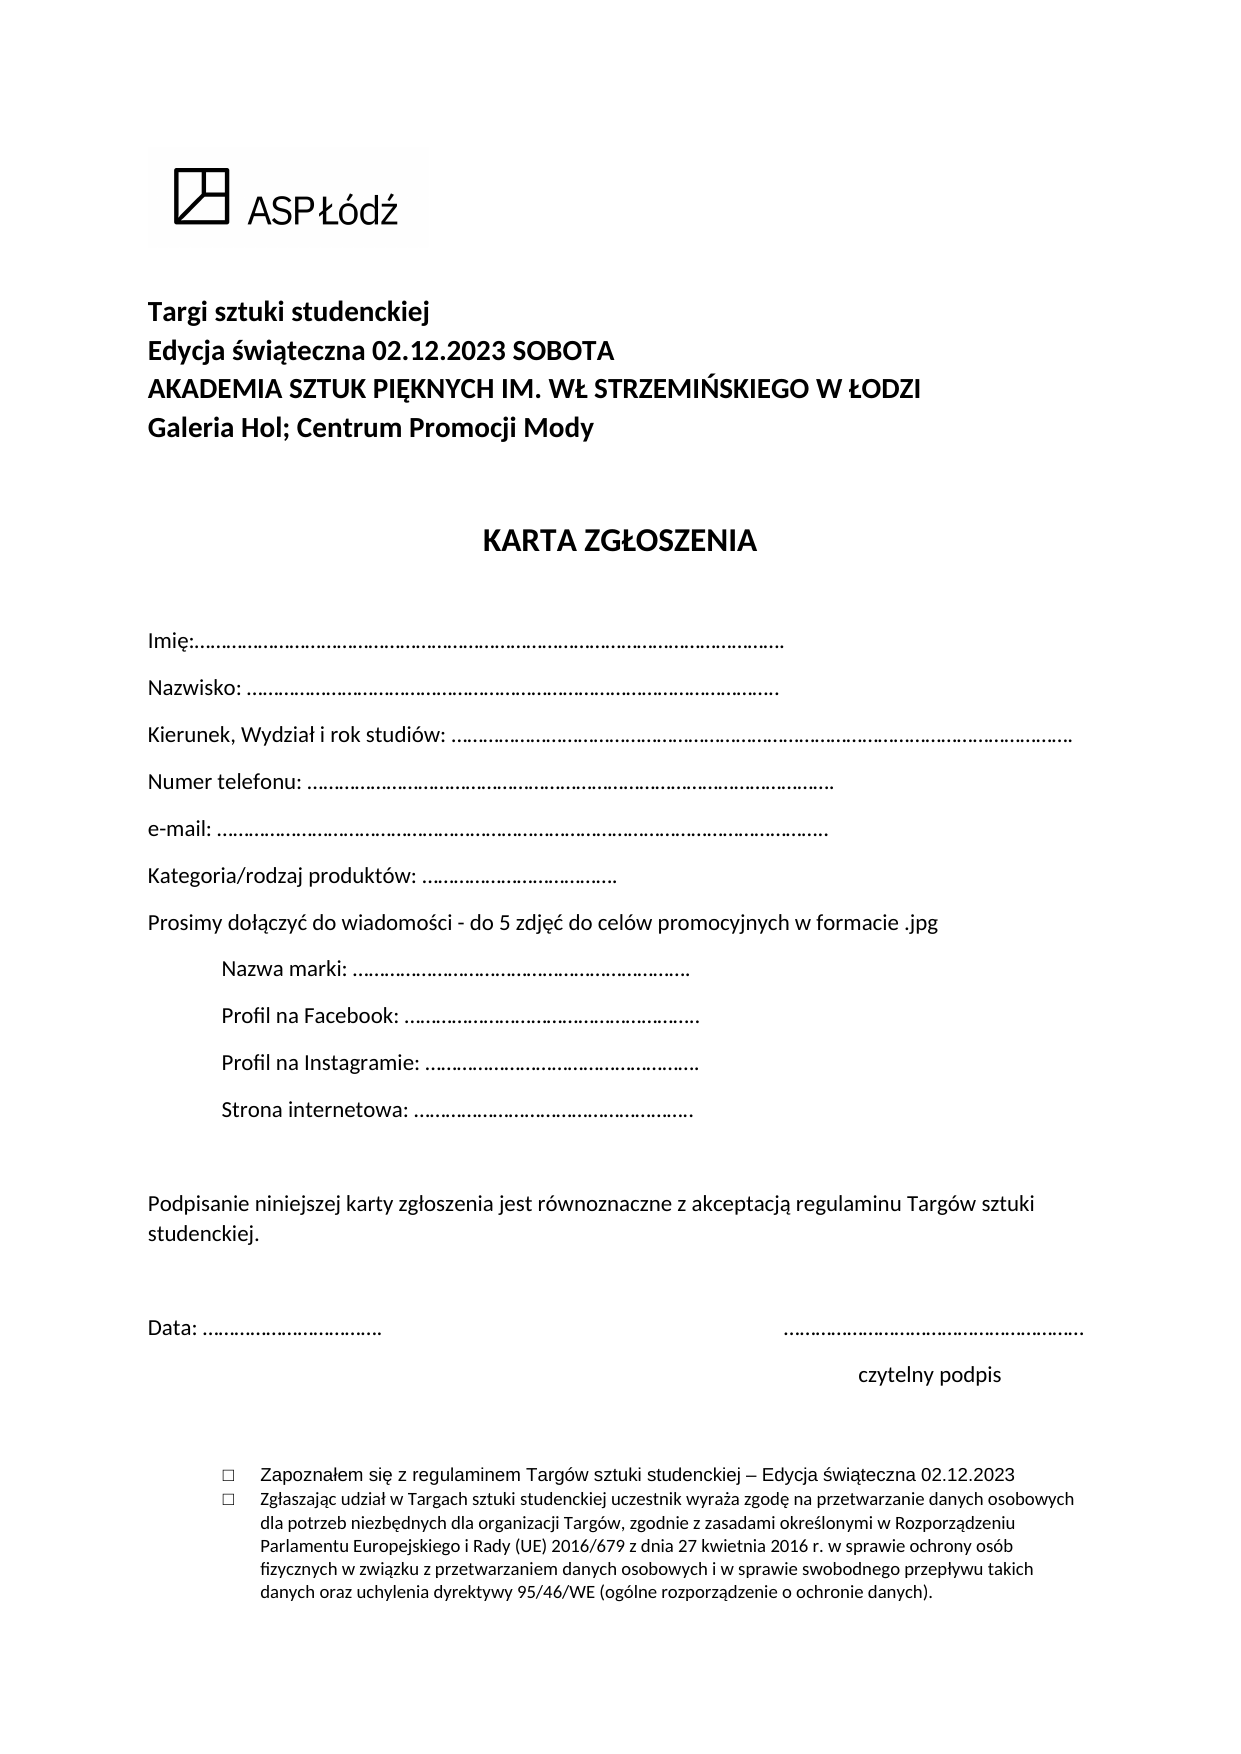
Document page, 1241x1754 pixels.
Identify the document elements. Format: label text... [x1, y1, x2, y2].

list Zapoznałem się z regulaminem Targów sztuki studenckiej – Edycja świąteczna 02.12.2023 [223, 1464, 1093, 1487]
text Kierunek, Wydział i rok studiów: ………………………………………………………………………………………………………. [148, 720, 1093, 748]
text Podpisanie niniejszej karty zgłoszenia jest równoznaczne z akceptacją regulaminu Targów sztuki studenckiej. [148, 1189, 1093, 1247]
text Kategoria/rodzaj produktów: ………………………………. [148, 861, 1093, 889]
text KARTA ZGŁOSZENIA [148, 519, 1093, 560]
text Numer telefonu: ………………………………………………………………………………………. [148, 767, 1093, 795]
text e-mail: …………………………………………………………………………………………………….. [148, 814, 1093, 842]
text Data: ……………………………. ………………………………………………… [148, 1313, 1093, 1341]
text Strona internetowa: …………………………………………….. [221, 1095, 1093, 1123]
text Profil na Facebook: ……………………………………………….. [221, 1001, 1093, 1029]
list Zgłaszając udział w Targach sztuki studenckiej uczestnik wyraża zgodę na przetwarzanie danych osobowych dla potrzeb niezbędnych dla organizacji Targów, zgodnie z zasadami określonymi w Rozporządzeniu Parlamentu Europejskiego i Rady (UE) 2016/679 z dnia 27 kwietnia 2016 r. w sprawie ochrony osób fizycznych w związku z przetwarzaniem danych osobowych i w sprawie swobodnego przepływu takich danych oraz uchylenia dyrektywy 95/46/WE (ogólne rozporządzenie o ochronie danych). [223, 1487, 1093, 1603]
picture [147, 147, 429, 248]
text Imię:…………………………………………………………………………………………………. [148, 626, 1093, 654]
text Galeria Hol; Centrum Promocji Mody [148, 409, 1093, 444]
text czytelny podpis [148, 1360, 1093, 1388]
text Targi sztuki studenckiej Edycja świąteczna 02.12.2023 SOBOTA AKADEMIA SZTUK PIĘKNYCH IM. WŁ STRZEMIŃSKIEGO W ŁODZI [148, 293, 1093, 406]
text Nazwa marki: ………………………………………………………. [221, 954, 1093, 983]
text Profil na Instagramie: ……………………………………………. [221, 1048, 1093, 1076]
text Prosimy dołączyć do wiadomości - do 5 zdjęć do celów promocyjnych w formacie .jpg [148, 908, 1093, 936]
text Nazwisko: ……………………………………………………………………………………….. [148, 673, 1093, 701]
